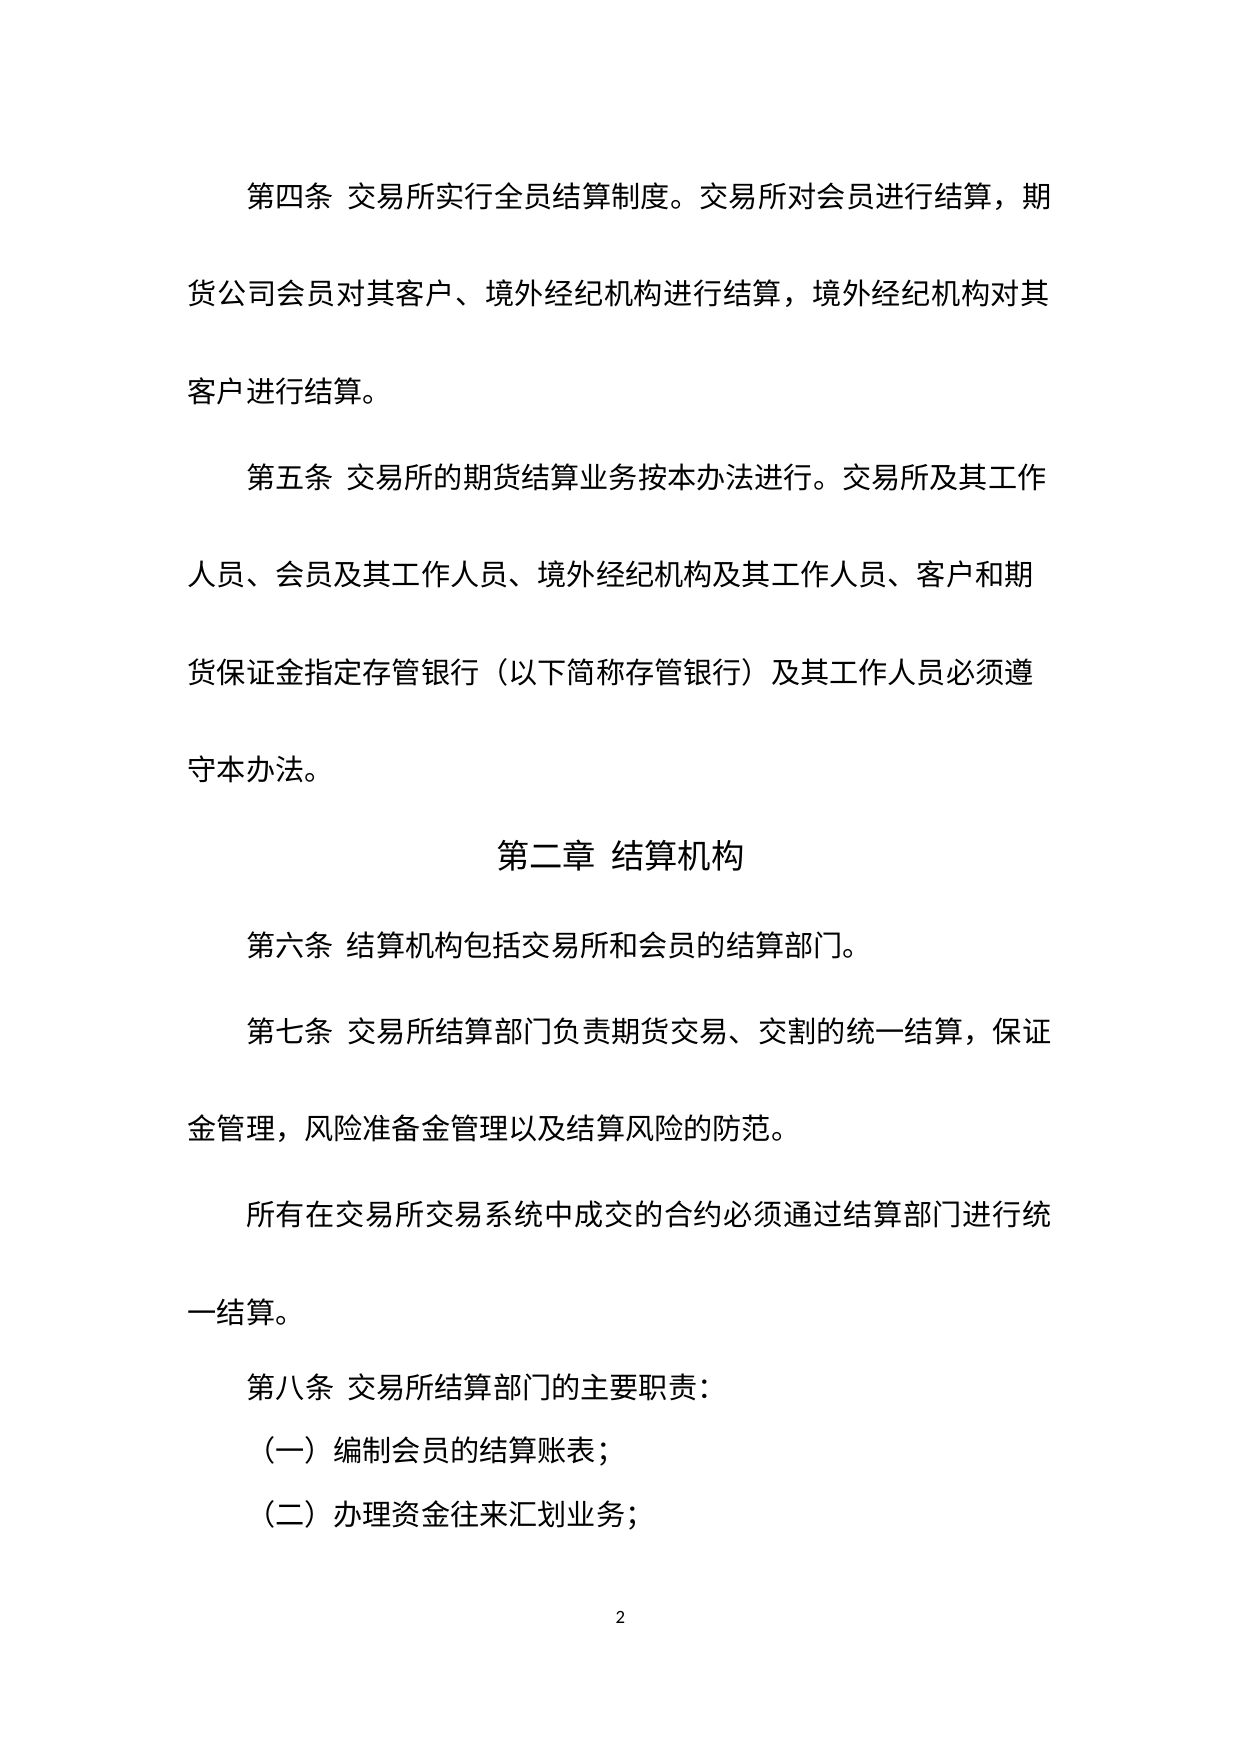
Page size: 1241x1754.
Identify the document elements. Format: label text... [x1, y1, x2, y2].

text 第四条 交易所实行全员结算制度。交易所对会员进行结算，期货公司会员对其客户、境外经纪机构进行结算，境外经纪机构对其客户进行结算。 [187, 162, 1053, 422]
text 第七条 交易所结算部门负责期货交易、交割的统一结算，保证金管理，风险准备金管理以及结算风险的防范。 [187, 997, 1053, 1159]
text （一）编制会员的结算账表； [187, 1428, 1053, 1470]
text 所有在交易所交易系统中成交的合约必须通过结算部门进行统一结算。 [187, 1181, 1053, 1343]
text 第六条 结算机构包括交易所和会员的结算部门。 [187, 911, 1053, 976]
text 第八条 交易所结算部门的主要职责： [187, 1364, 1053, 1407]
text （二）办理资金往来汇划业务； [187, 1491, 1053, 1533]
text 第二章 结算机构 [187, 822, 1053, 887]
text 第五条 交易所的期货结算业务按本办法进行。交易所及其工作人员、会员及其工作人员、境外经纪机构及其工作人员、客户和期货保证金指定存管银行（以下简称存管银行）及其工作人员必须遵守本办法。 [187, 443, 1053, 801]
